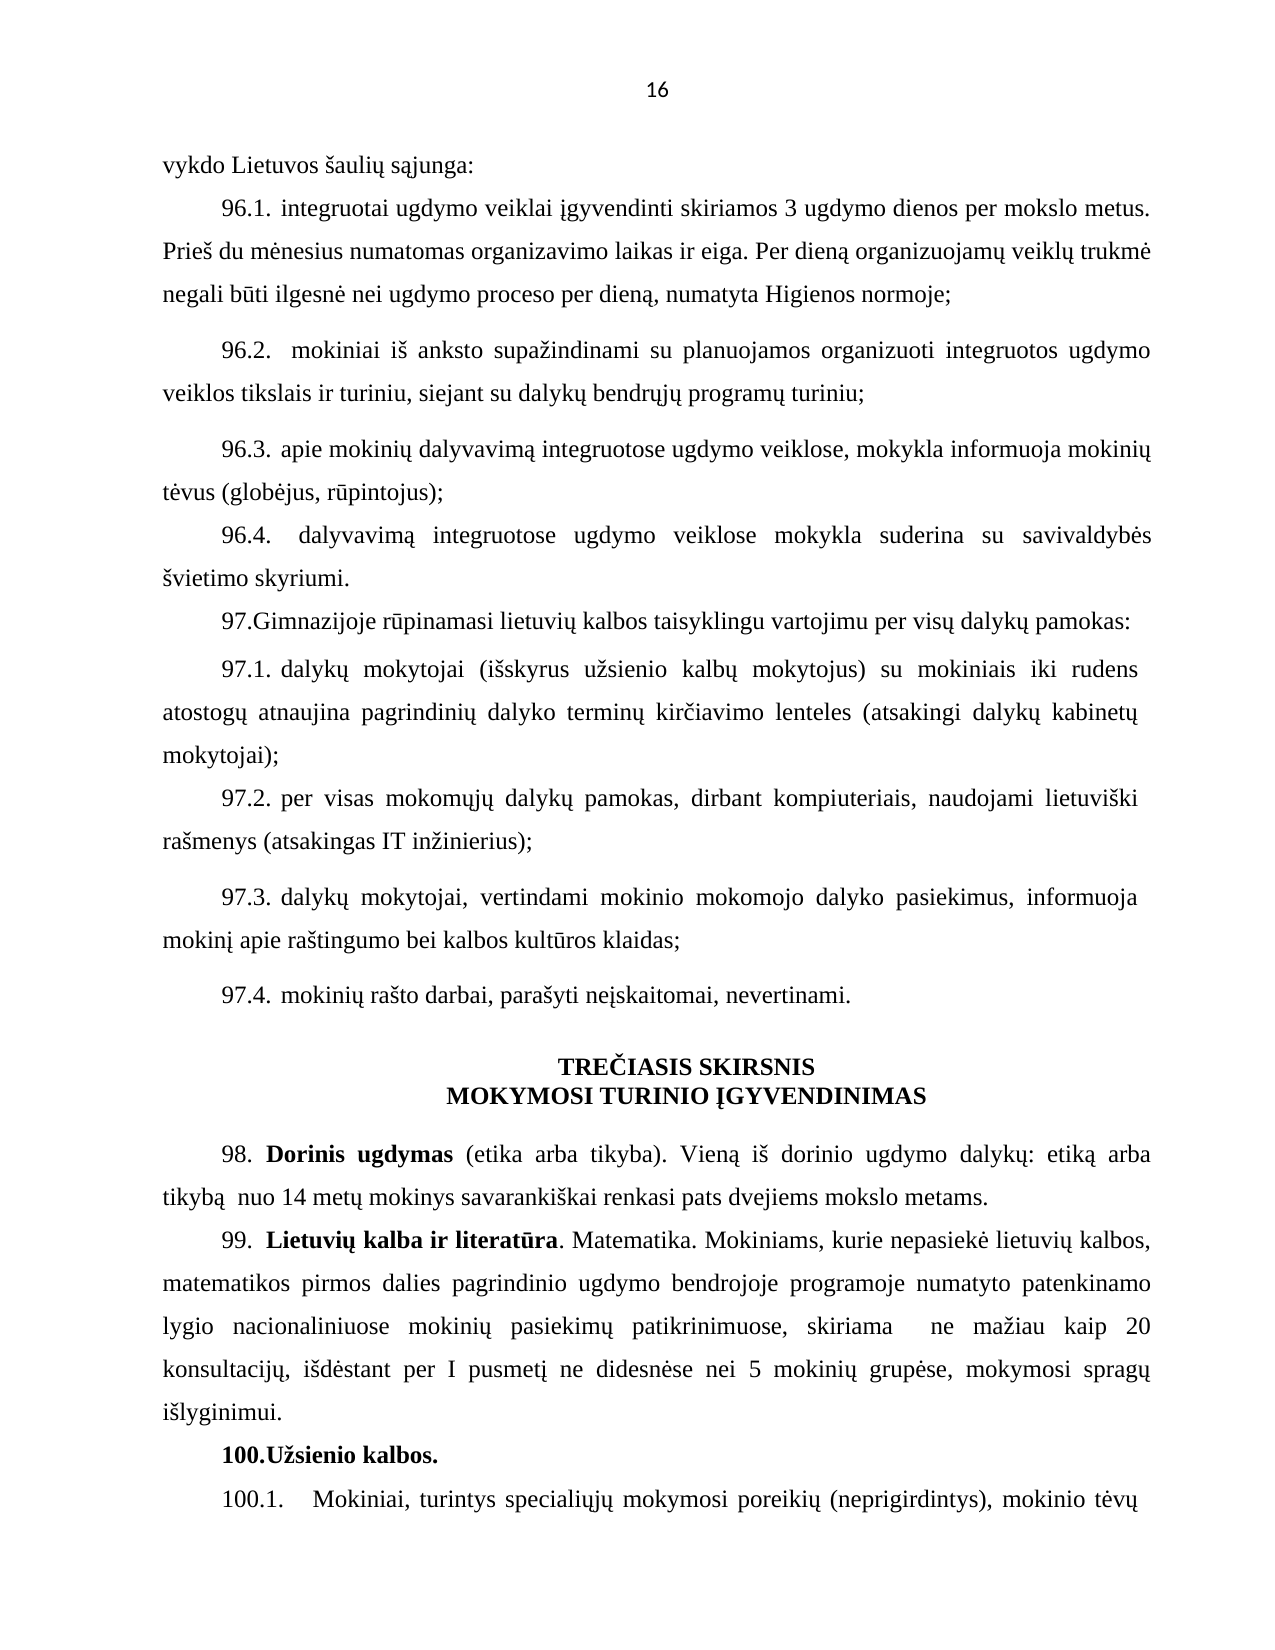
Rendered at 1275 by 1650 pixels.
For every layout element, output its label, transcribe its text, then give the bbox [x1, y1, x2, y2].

list dalykų mokytojai, vertindami mokinio mokomojo dalyko pasiekimus, informuoja mokinį apie raštingumo bei kalbos kultūros klaidas; [162, 882, 1138, 954]
subtitle Užsienio kalbos. [162, 1441, 1152, 1469]
list MOKYMOSI TURINIO ĮGYVENDINIMAS [162, 1081, 1152, 1110]
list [162, 150, 1152, 179]
list 97.Gimnazijoje rūpinamasi lietuvių kalbos taisyklingu vartojimu per visų dalykų pamokas: [221, 606, 1152, 635]
list dalykų mokytojai (išskyrus užsienio kalbų mokytojus) su mokiniais iki rudens atostogų atnaujina pagrindinių dalyko terminų kirčiavimo lenteles (atsakingi dalykų kabinetų mokytojai); [162, 654, 1138, 769]
list TREČIASIS SKIRSNIS [162, 1052, 1152, 1081]
list dalyvavimą integruotose ugdymo veiklose mokykla suderina su savivaldybės švietimo skyriumi. [162, 520, 1152, 592]
list mokinių rašto darbai, parašyti neįskaitomai, nevertinami. [162, 981, 1152, 1009]
list apie mokinių dalyvavimą integruotose ugdymo veiklose, mokykla informuoja mokinių tėvus (globėjus, rūpintojus); [162, 434, 1152, 506]
list mokiniai iš anksto supažindinami su planuojamos organizuoti integruotos ugdymo veiklos tikslais ir turiniu, siejant su dalykų bendrųjų programų turiniu; [162, 335, 1152, 407]
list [162, 1484, 1138, 1512]
list Lietuvių kalba ir literatūra. Matematika. Mokiniams, kurie nepasiekė lietuvių kalbos, matematikos pirmos dalies pagrindinio ugdymo bendrojoje programoje numatyto patenkinamo lygio nacionaliniuose mokinių pasiekimų patikrinimuose, skiriama ne mažiau kaip 20 konsultacijų, išdėstant per I pusmetį ne didesnėse nei 5 mokinių grupėse, mokymosi spragų išlyginimui. [162, 1225, 1152, 1426]
list integruotai ugdymo veiklai įgyvendinti skiriamos 3 ugdymo dienos per mokslo metus. Prieš du mėnesius numatomas organizavimo laikas ir eiga. Per dieną organizuojamų veiklų trukmė negali būti ilgesnė nei ugdymo proceso per dieną, numatyta Higienos normoje; [162, 193, 1152, 308]
list per visas mokomųjų dalykų pamokas, dirbant kompiuteriais, naudojami lietuviški rašmenys (atsakingas IT inžinierius); [162, 783, 1139, 855]
list Dorinis ugdymas (etika arba tikyba). Vieną iš dorinio ugdymo dalykų: etiką arba tikybą nuo 14 metų mokinys savarankiškai renkasi pats dvejiems mokslo metams. [162, 1139, 1152, 1211]
